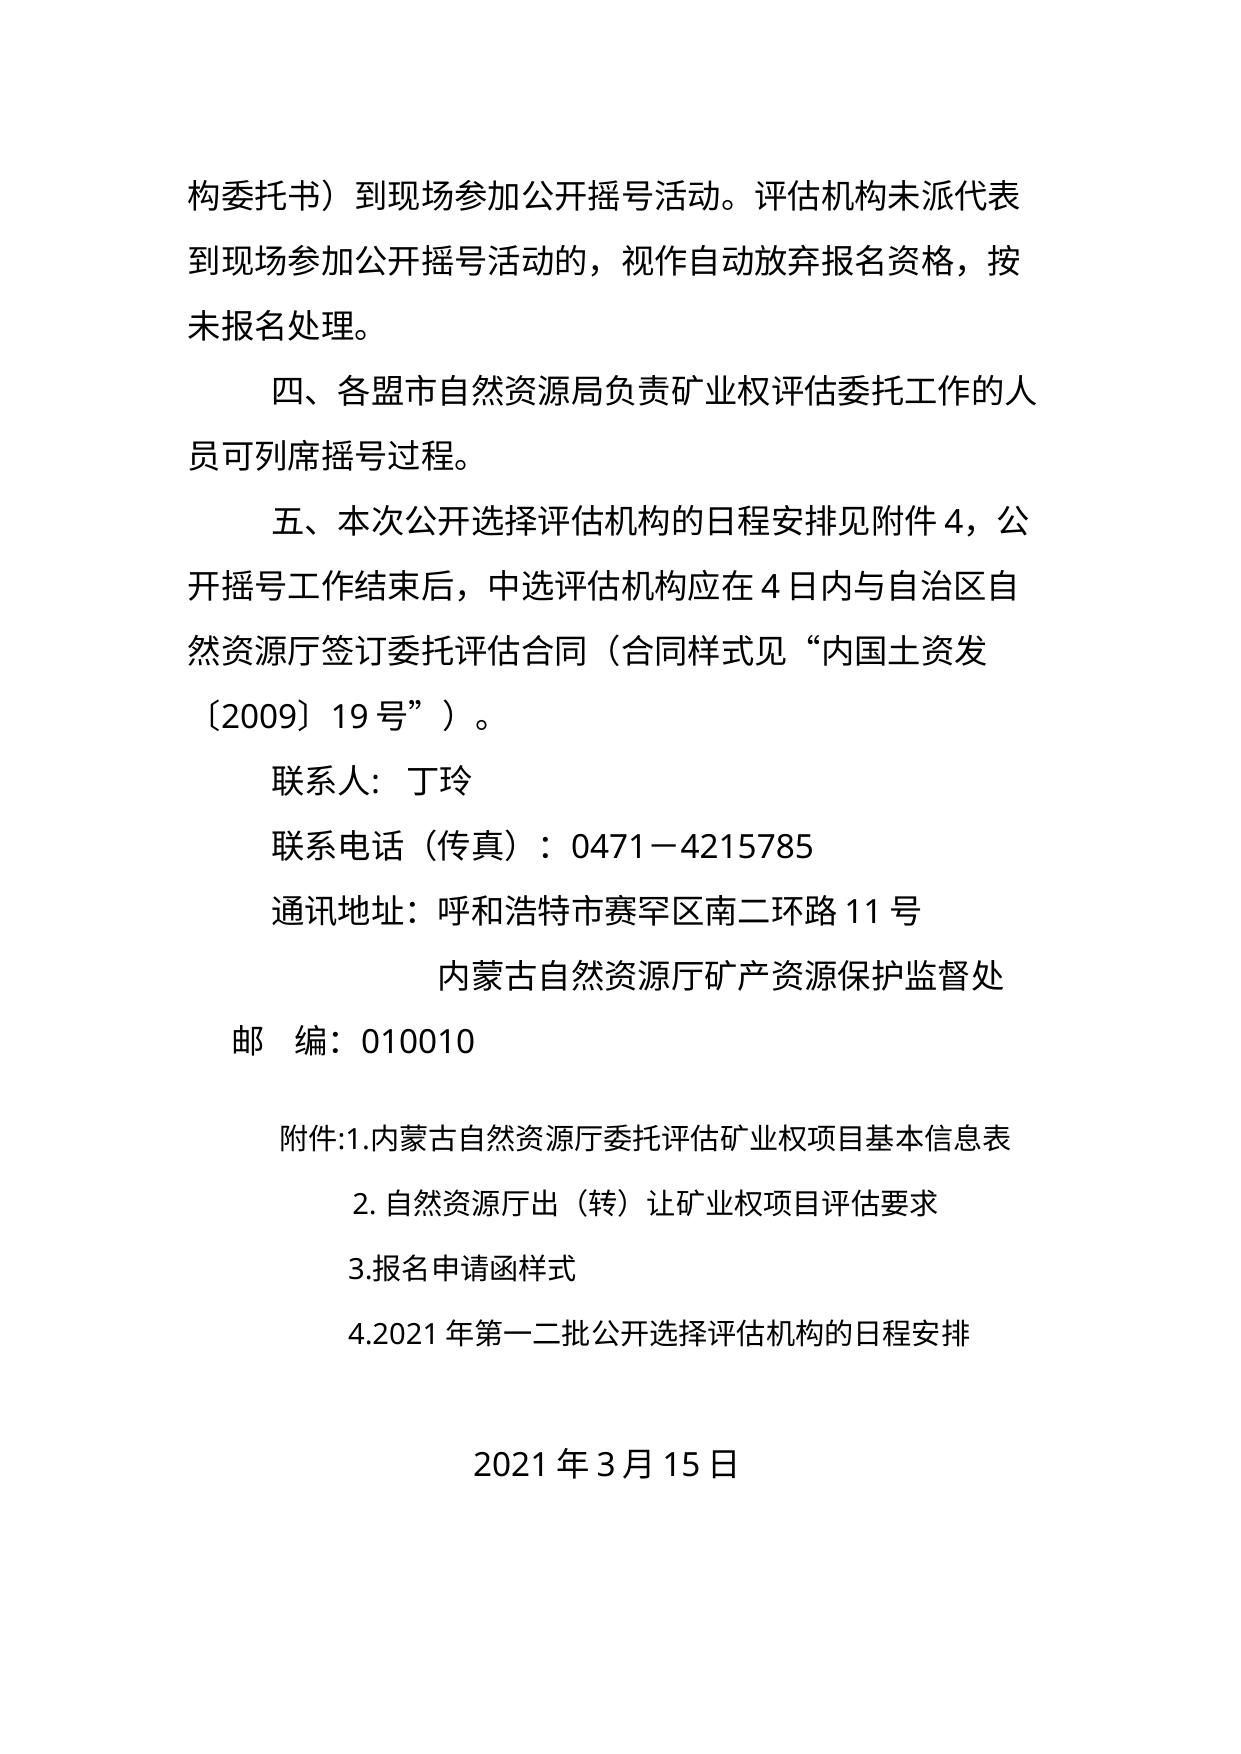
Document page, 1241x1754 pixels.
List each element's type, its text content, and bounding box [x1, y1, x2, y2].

text 五、本次公开选择评估机构的日程安排见附件4，公开摇号工作结束后，中选评估机构应在4日内与自治区自然资源厅签订委托评估合同（合同样式见“内国土资发〔2009〕19号”）。 [187, 487, 1053, 747]
text 通讯地址：呼和浩特市赛罕区南二环路11号 [187, 877, 1053, 942]
text 联系人: 丁玲 [187, 747, 1053, 812]
text 4.2021年第一二批公开选择评估机构的日程安排 [187, 1299, 1053, 1364]
text 邮 编：010010 [187, 1007, 1053, 1072]
text 3.报名申请函样式 [187, 1234, 1053, 1299]
text 2021年3月15日 [187, 1429, 1053, 1494]
text 四、各盟市自然资源局负责矿业权评估委托工作的人员可列席摇号过程。 [187, 357, 1053, 487]
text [187, 162, 1053, 357]
text 附件:1.内蒙古自然资源厅委托评估矿业权项目基本信息表 [221, 1104, 1053, 1169]
text 联系电话（传真）：0471－4215785 [187, 812, 1053, 877]
text 内蒙古自然资源厅矿产资源保护监督处 [187, 942, 1053, 1007]
text 2. 自然资源厅出（转）让矿业权项目评估要求 [221, 1169, 1053, 1234]
